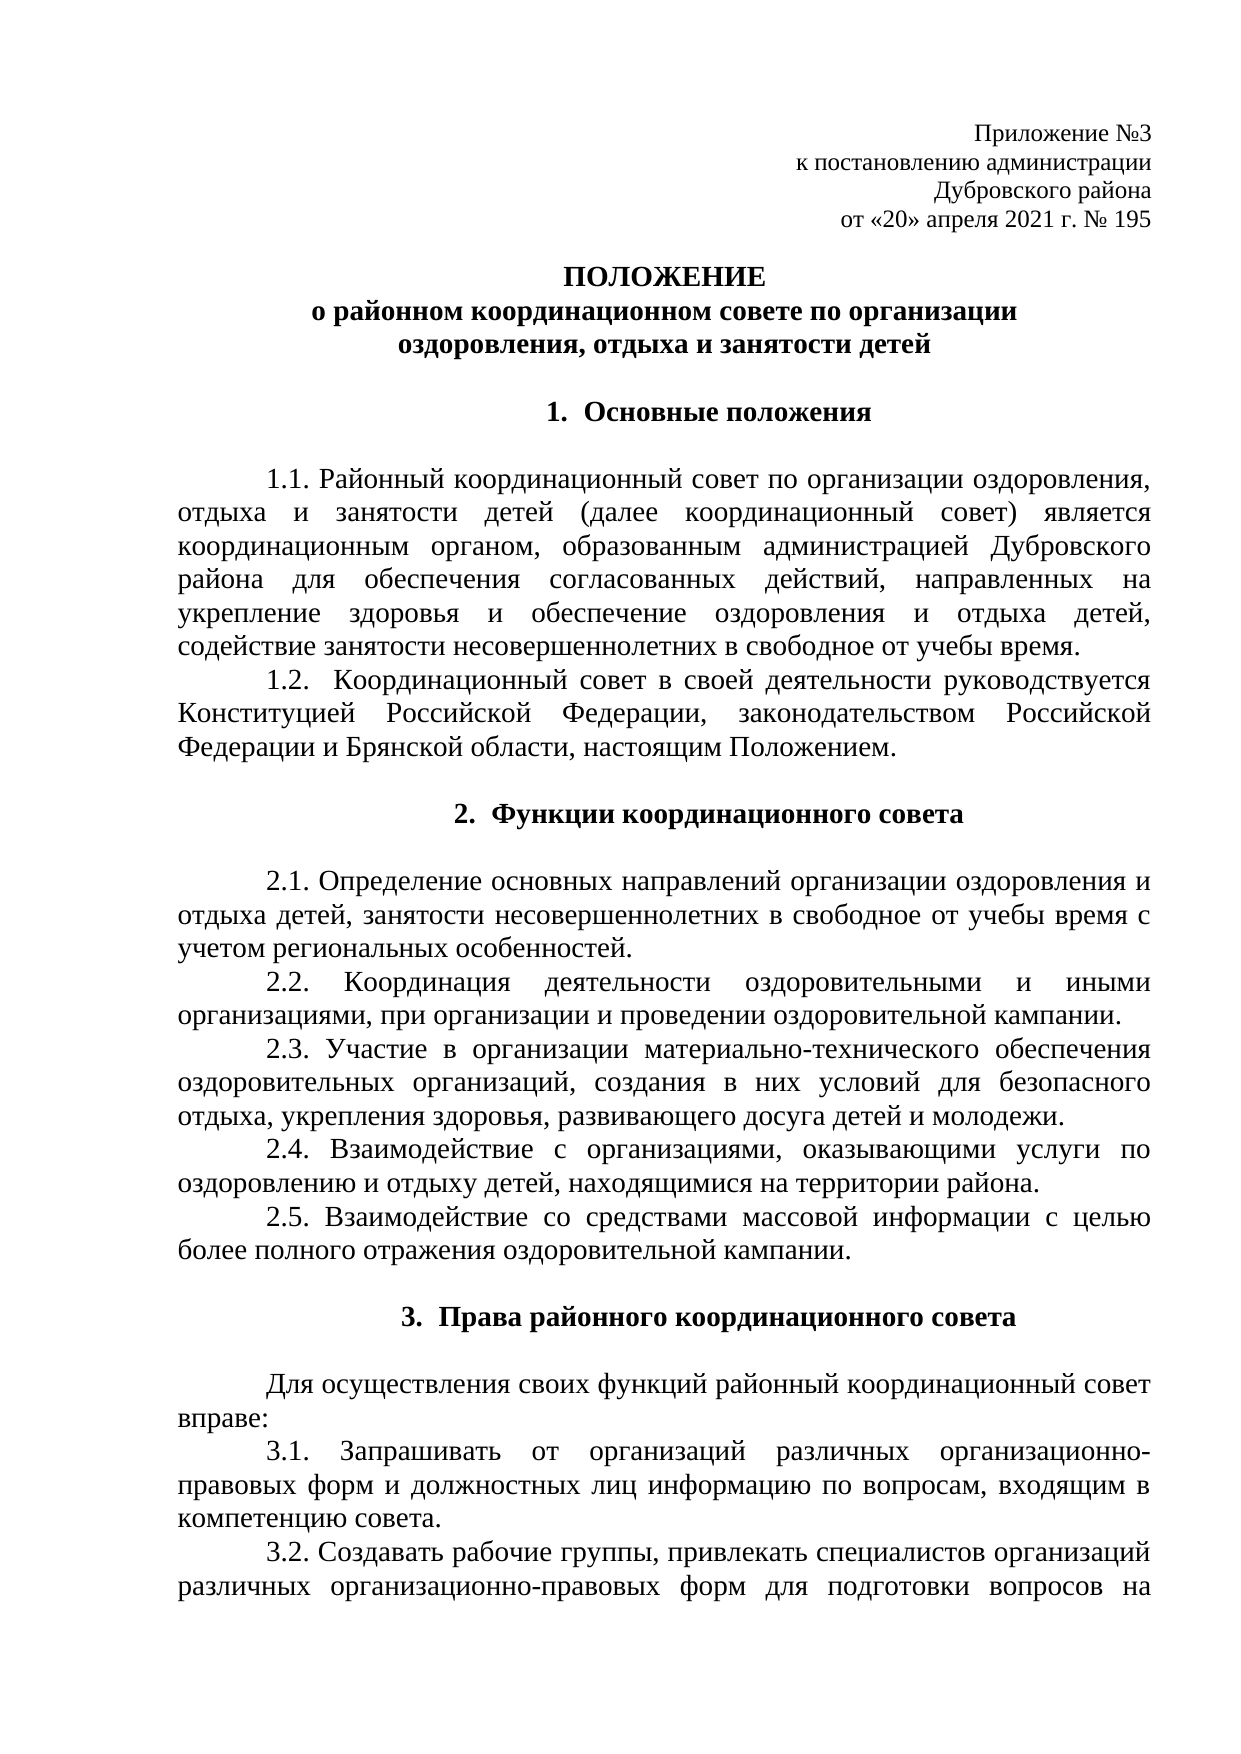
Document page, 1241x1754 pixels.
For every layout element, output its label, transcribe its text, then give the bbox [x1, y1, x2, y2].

text от «20» апреля 2021 г. № 195 [177, 204, 1152, 233]
text оздоровления, отдыха и занятости детей [177, 327, 1152, 360]
text 1.2. Координационный совет в своей деятельности руководствуется Конституцией Российской Федерации, законодательством Российской Федерации и Брянской области, настоящим Положением. [177, 662, 1152, 763]
text 2.2. Координация деятельности оздоровительными и иными организациями, при организации и проведении оздоровительной кампании. [177, 964, 1152, 1031]
text Приложение №3 [177, 118, 1152, 147]
text 3.1. Запрашивать от организаций различных организационно-правовых форм и должностных лиц информацию по вопросам, входящим в компетенцию совета. [177, 1433, 1152, 1534]
text 2.1. Определение основных направлений организации оздоровления и отдыха детей, занятости несовершеннолетних в свободное от учебы время с учетом региональных особенностей. [177, 863, 1152, 964]
text о районном координационном совете по организации [177, 293, 1152, 327]
text Для осуществления своих функций районный координационный совет вправе: [177, 1366, 1152, 1433]
text ПОЛОЖЕНИЕ [177, 259, 1152, 293]
text Дубровского района [177, 176, 1152, 204]
list Основные положения [266, 394, 1152, 427]
list Права районного координационного совета [266, 1299, 1152, 1333]
text 2.4. Взаимодействие с организациями, оказывающими услуги по оздоровлению и отдыху детей, находящимися на территории района. [177, 1132, 1152, 1199]
text 1.1. Районный координационный совет по организации оздоровления, отдыха и занятости детей (далее координационный совет) является координационным органом, образованным администрацией Дубровского района для обеспечения согласованных действий, направленных на укрепление здоровья и обеспечение оздоровления и отдыха детей, содействие занятости несовершеннолетних в свободное от учебы время. [177, 461, 1152, 662]
text 2.3. Участие в организации материально-технического обеспечения оздоровительных организаций, создания в них условий для безопасного отдыха, укрепления здоровья, развивающего досуга детей и молодежи. [177, 1031, 1152, 1132]
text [177, 1534, 1152, 1601]
list Функции координационного совета [266, 796, 1152, 830]
text к постановлению администрации [177, 147, 1152, 176]
text 2.5. Взаимодействие со средствами массовой информации с целью более полного отражения оздоровительной кампании. [177, 1199, 1152, 1266]
